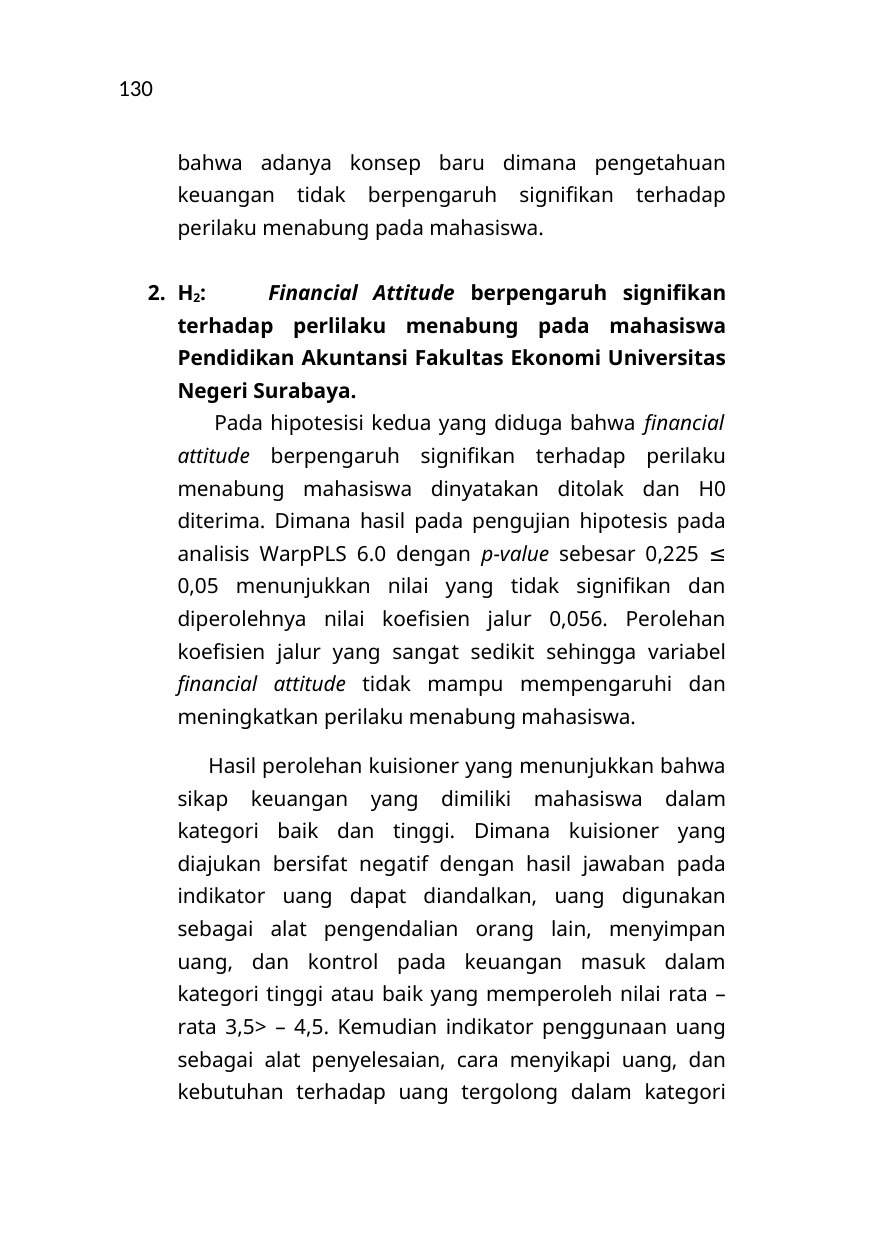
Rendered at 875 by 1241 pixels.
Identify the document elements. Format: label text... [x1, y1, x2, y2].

list H2: Financial Attitude berpengaruh signifikan terhadap perlilaku menabung pada mahasiswa Pendidikan Akuntansi Fakultas Ekonomi Universitas Negeri Surabaya. [148, 278, 726, 404]
list Pada hipotesisi kedua yang diduga bahwa financial attitude berpengaruh signifikan terhadap perilaku menabung mahasiswa dinyatakan ditolak dan H0 diterima. Dimana hasil pada pengujian hipotesis pada analisis WarpPLS 6.0 dengan p-value sebesar 0,225 ≤ 0,05 menunjukkan nilai yang tidak signifikan dan diperolehnya nilai koefisien jalur 0,056. Perolehan koefisien jalur yang sangat sedikit sehingga variabel financial attitude tidak mampu mempengaruhi dan meningkatkan perilaku menabung mahasiswa. [177, 408, 726, 730]
